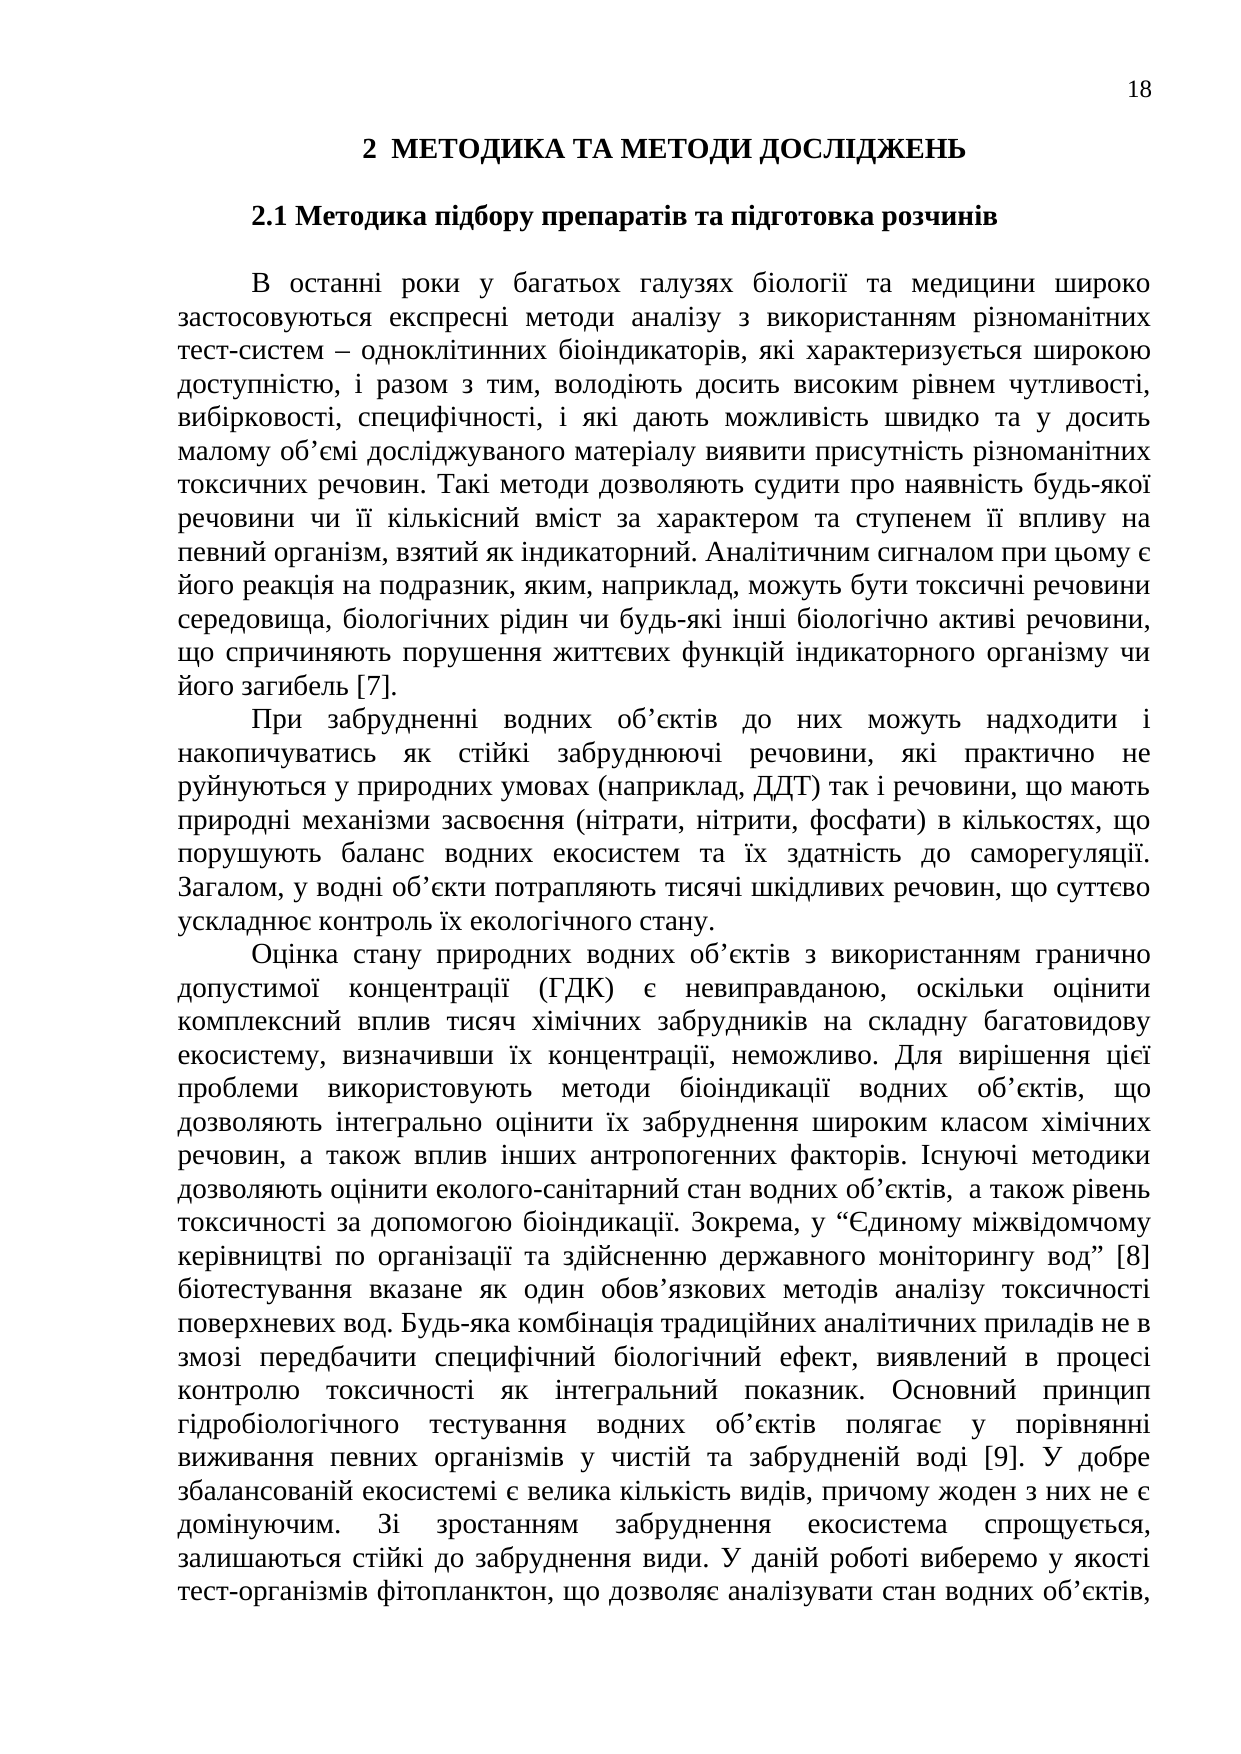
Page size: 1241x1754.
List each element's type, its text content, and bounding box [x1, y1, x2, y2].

text 2 МЕТОДИКА ТА МЕТОДИ ДОСЛІДЖЕНЬ [177, 131, 1152, 165]
text 2.1 Методика підбору препаратів та підготовка розчинів [177, 198, 1152, 232]
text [177, 936, 1152, 1607]
text При забрудненні водних об’єктів до них можуть надходити і накопичуватись як стійкі забруднюючі речовини, які практично не руйнуються у природних умовах (наприклад, ДДТ) так і речовини, що мають природні механізми засвоєння (нітрати, нітрити, фосфати) в кількостях, що порушують баланс водних екосистем та їх здатність до саморегуляції. Загалом, у водні об’єкти потрапляють тисячі шкідливих речовин, що суттєво ускладнює контроль їх екологічного стану. [177, 701, 1152, 936]
text В останні роки у багатьох галузях біології та медицини широко застосовуються експресні методи аналізу з використанням різноманітних тест-систем – одноклітинних біоіндикаторів, які характеризується широкою доступністю, і разом з тим, володіють досить високим рівнем чутливості, вибірковості, специфічності, і які дають можливість швидко та у досить малому об’ємі досліджуваного матеріалу виявити присутність різноманітних токсичних речовин. Такі методи дозволяють судити про наявність будь-якої речовини чи її кількісний вміст за характером та ступенем її впливу на певний організм, взятий як індикаторний. Аналітичним сигналом при цьому є його реакція на подразник, яким, наприклад, можуть бути токсичні речовини середовища, біологічних рідин чи будь-які інші біологічно активі речовини, що спричиняють порушення життєвих функцій індикаторного організму чи його загибель [7]. [177, 265, 1152, 701]
